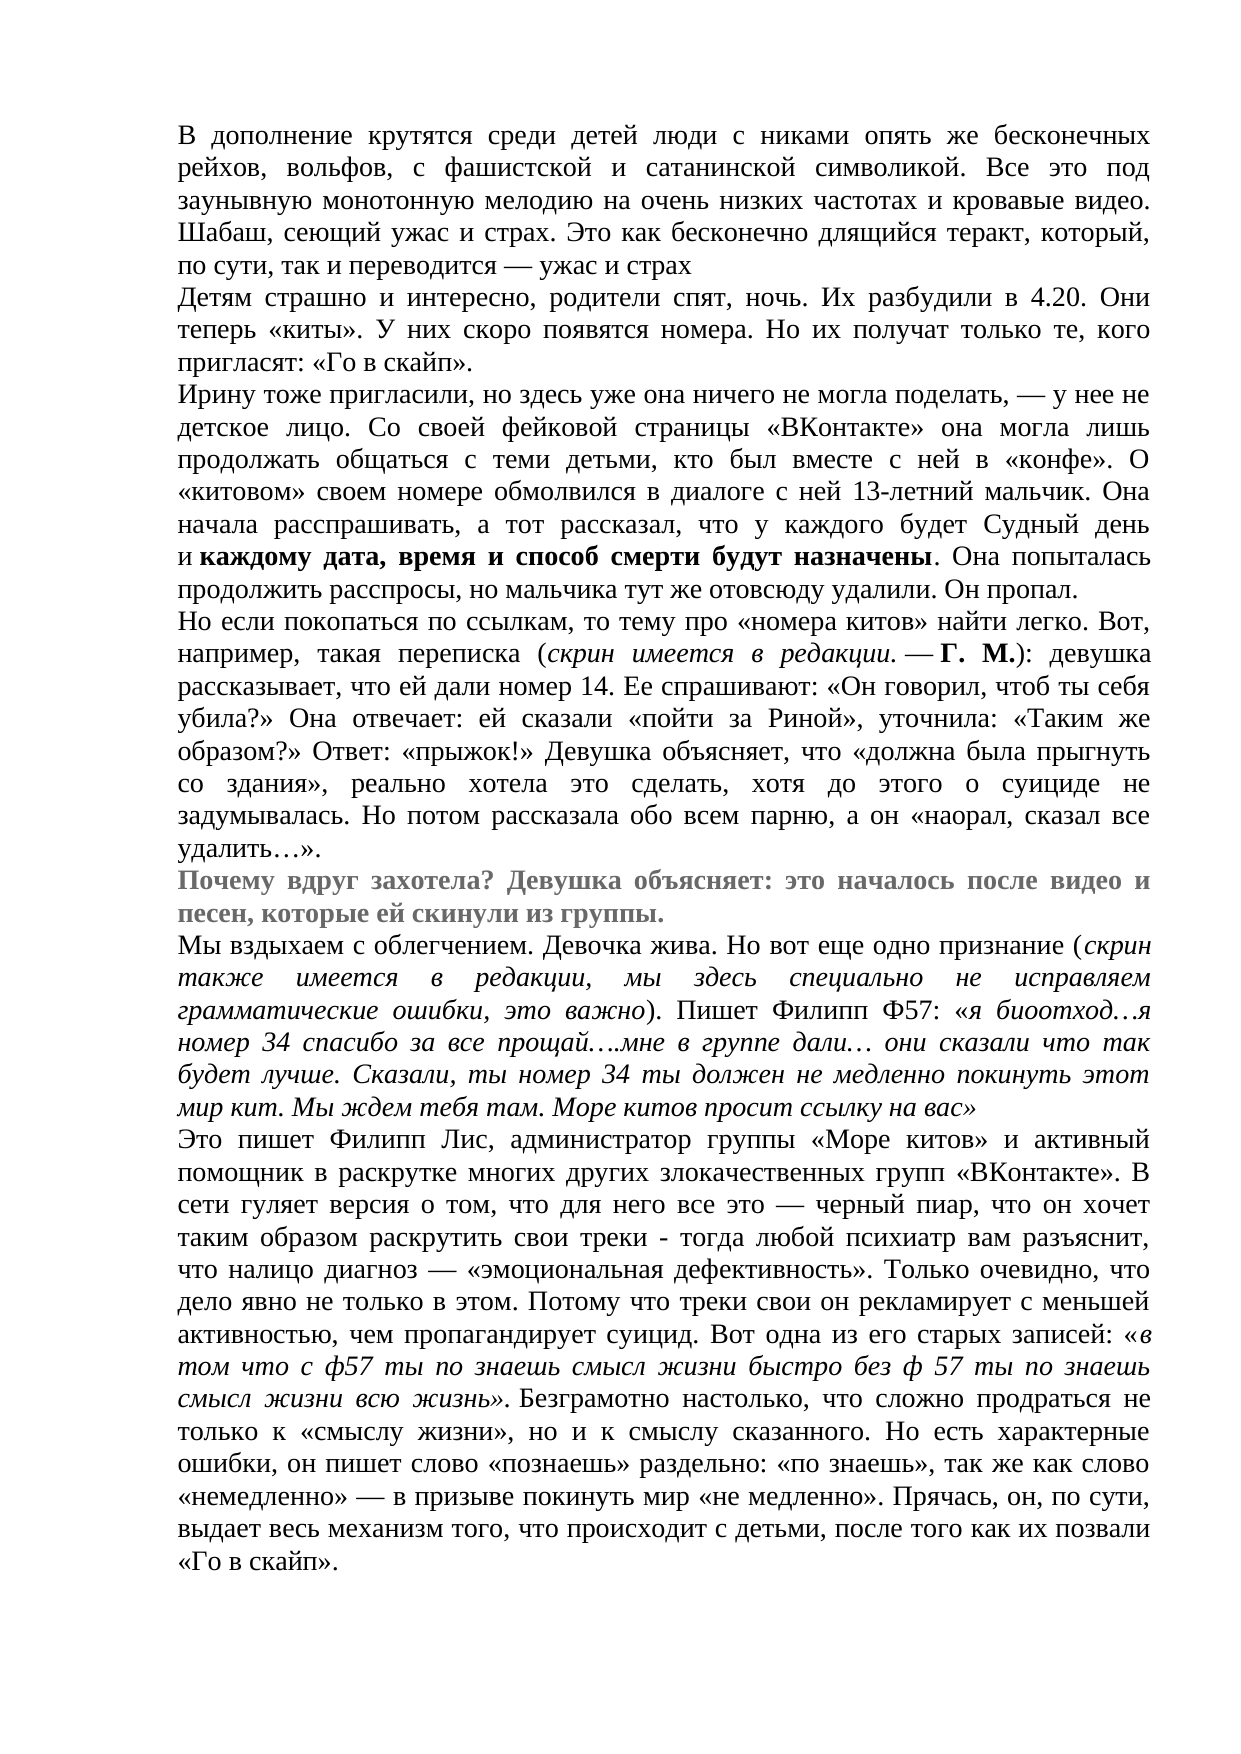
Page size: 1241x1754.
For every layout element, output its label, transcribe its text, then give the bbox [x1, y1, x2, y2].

text Ирину тоже пригласили, но здесь уже она ничего не могла поделать, — у нее не детское лицо. Со своей фейковой страницы «ВКонтакте» она могла лишь продолжать общаться с теми детьми, кто был вместе с ней в «конфе». О «китовом» своем номере обмолвился в диалоге с ней 13-летний мальчик. Она начала расспрашивать, а тот рассказал, что у каждого будет Судный день и каждому дата, время и способ смерти будут назначены. Она попыталась продолжить расспросы, но мальчика тут же отовсюду удалили. Он пропал. [177, 377, 1152, 604]
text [177, 118, 1152, 280]
text Это пишет Филипп Лис, администратор группы «Море китов» и активный помощник в раскрутке многих других злокачественных групп «ВКонтакте». В сети гуляет версия о том, что для него все это — черный пиар, что он хочет таким образом раскрутить свои треки - тогда любой психиатр вам разъяснит, что налицо диагноз — «эмоциональная дефективность». Только очевидно, что дело явно не только в этом. Потому что треки свои он рекламирует с меньшей активностью, чем пропагандирует суицид. Вот одна из его старых записей: «в том что с ф57 ты по знаешь смысл жизни быстро без ф 57 ты по знаешь смысл жизни всю жизнь». Безграмотно настолько, что сложно продраться не только к «смыслу жизни», но и к смыслу сказанного. Но есть характерные ошибки, он пишет слово «познаешь» раздельно: «по знаешь», так же как слово «немедленно» — в призыве покинуть мир «не медленно». Прячась, он, по сути, выдает весь механизм того, что происходит с детьми, после того как их позвали «Го в скайп». [177, 1122, 1152, 1576]
text Но если покопаться по ссылкам, то тему про «номера китов» найти легко. Вот, например, такая переписка (скрин имеется в редакции. — Г. М.): девушка рассказывает, что ей дали номер 14. Ее спрашивают: «Он говорил, чтоб ты себя убила?» Она отвечает: ей сказали «пойти за Риной», уточнила: «Таким же образом?» Ответ: «прыжок!» Девушка объясняет, что «должна была прыгнуть со здания», реально хотела это сделать, хотя до этого о суициде не задумывалась. Но потом рассказала обо всем парню, а он «наорал, сказал все удалить…». [177, 604, 1152, 863]
text Почему вдруг захотела? Девушка объясняет: это началось после видео и песен, которые ей скинули из группы. [177, 863, 1152, 928]
text Детям страшно и интересно, родители спят, ночь. Их разбудили в 4.20. Они теперь «киты». У них скоро появятся номера. Но их получат только те, кого пригласят: «Го в скайп». [177, 280, 1152, 377]
text Мы вздыхаем с облегчением. Девочка жива. Но вот еще одно признание (скрин также имеется в редакции, мы здесь специально не исправляем грамматические ошибки, это важно). Пишет Филипп Ф57: «я биоотход…я номер 34 спасибо за все прощай….мне в группе дали… они сказали что так будет лучше. Сказали, ты номер 34 ты должен не медленно покинуть этот мир кит. Мы ждем тебя там. Море китов просит ссылку на вас» [177, 928, 1152, 1122]
